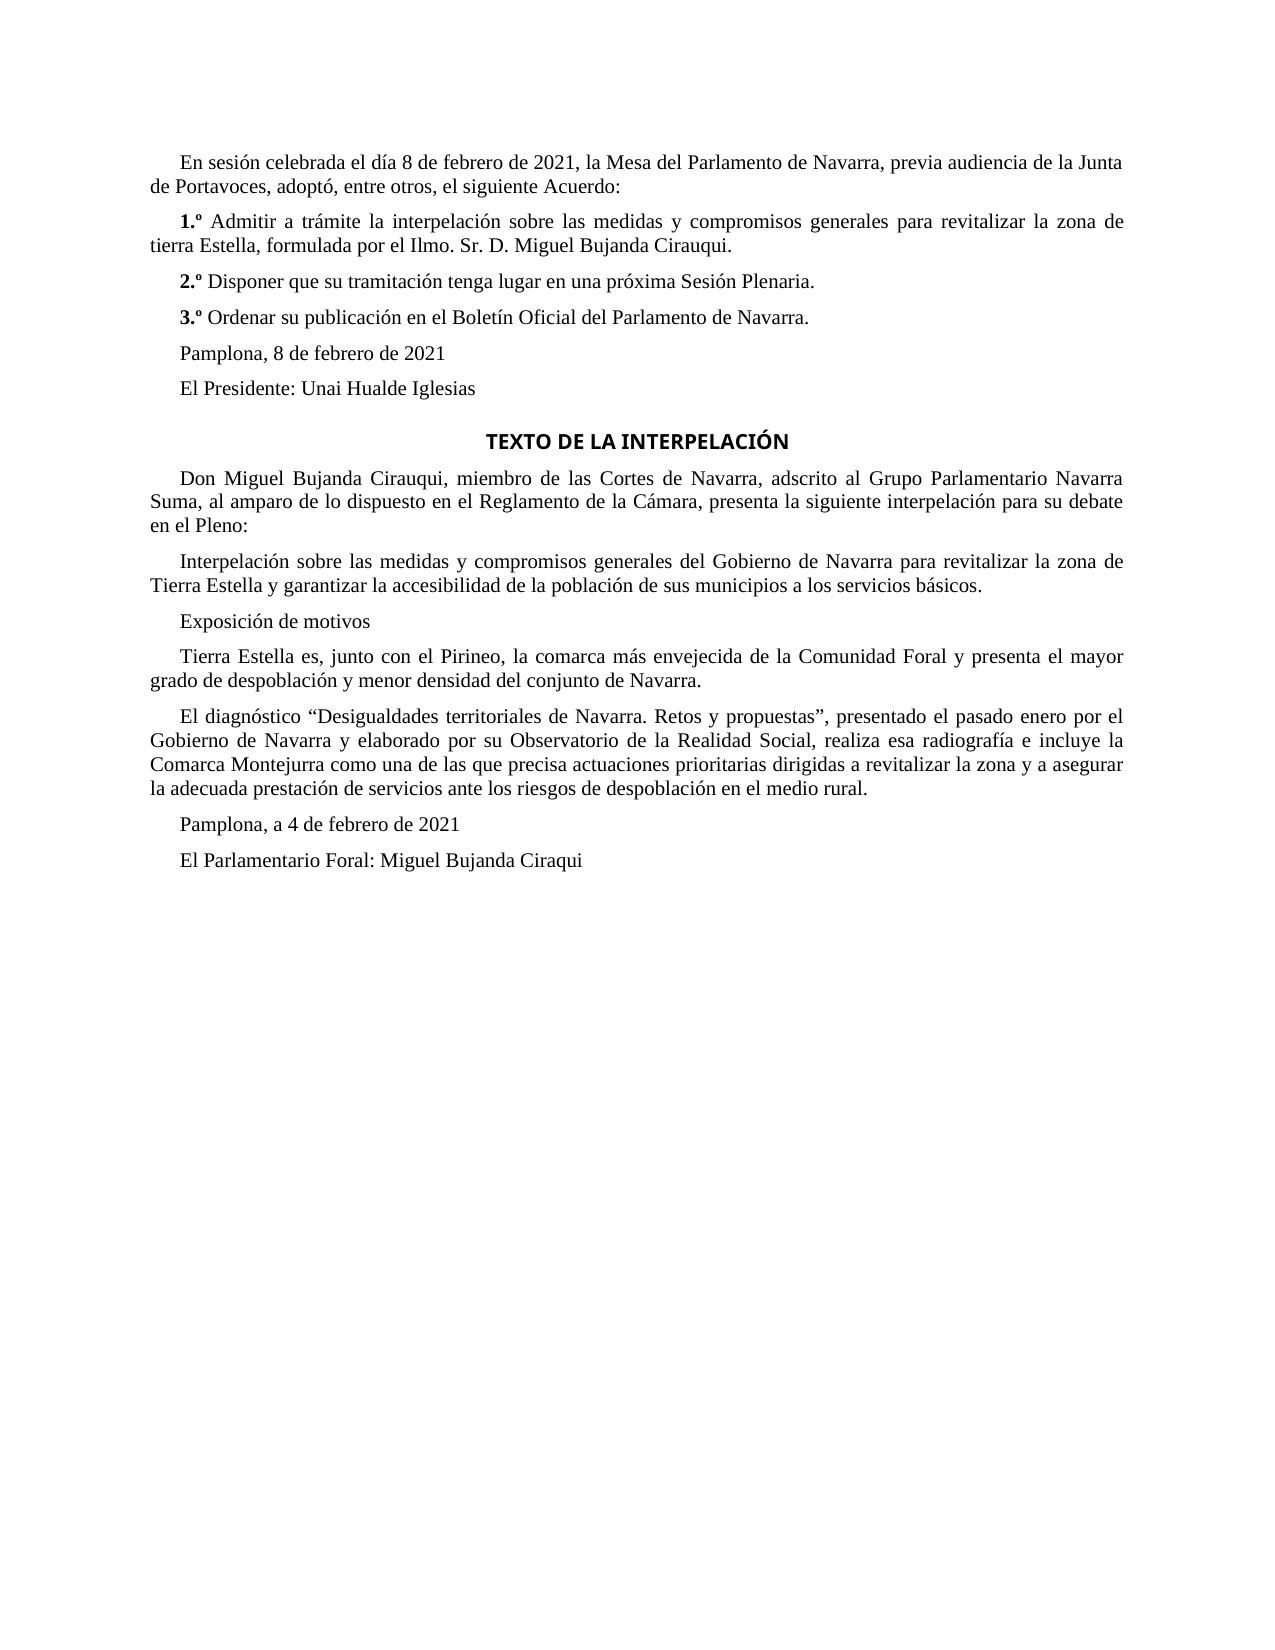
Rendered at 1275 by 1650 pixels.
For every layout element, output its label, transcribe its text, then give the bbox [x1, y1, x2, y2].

text Tierra Estella es, junto con el Pirineo, la comarca más envejecida de la Comunidad Foral y presenta el mayor grado de despoblación y menor densidad del conjunto de Navarra. [150, 645, 1125, 693]
text Exposición de motivos [150, 609, 1125, 633]
text Don Miguel Bujanda Cirauqui, miembro de las Cortes de Navarra, adscrito al Grupo Parlamentario Navarra Suma, al amparo de lo dispuesto en el Reglamento de la Cámara, presenta la siguiente interpelación para su debate en el Pleno: [150, 466, 1125, 538]
text 2.º Disponer que su tramitación tenga lugar en una próxima Sesión Plenaria. [150, 269, 1125, 293]
text En sesión celebrada el día 8 de febrero de 2021, la Mesa del Parlamento de Navarra, previa audiencia de la Junta de Portavoces, adoptó, entre otros, el siguiente Acuerdo: [150, 150, 1125, 198]
text TEXTO DE LA INTERPELACIÓN [150, 430, 1125, 454]
text El diagnóstico “Desigualdades territoriales de Navarra. Retos y propuestas”, presentado el pasado enero por el Gobierno de Navarra y elaborado por su Observatorio de la Realidad Social, realiza esa radiografía e incluye la Comarca Montejurra como una de las que precisa actuaciones prioritarias dirigidas a revitalizar la zona y a asegurar la adecuada prestación de servicios ante los riesgos de despoblación en el medio rural. [150, 704, 1125, 800]
text El Parlamentario Foral: Miguel Bujanda Ciraqui [150, 848, 1125, 872]
text Pamplona, a 4 de febrero de 2021 [150, 812, 1125, 836]
text El Presidente: Unai Hualde Iglesias [150, 377, 1125, 401]
text Interpelación sobre las medidas y compromisos generales del Gobierno de Navarra para revitalizar la zona de Tierra Estella y garantizar la accesibilidad de la población de sus municipios a los servicios básicos. [150, 549, 1125, 597]
text 1.º Admitir a trámite la interpelación sobre las medidas y compromisos generales para revitalizar la zona de tierra Estella, formulada por el Ilmo. Sr. D. Miguel Bujanda Cirauqui. [150, 210, 1125, 258]
text 3.º Ordenar su publicación en el Boletín Oficial del Parlamento de Navarra. [150, 305, 1125, 329]
text Pamplona, 8 de febrero de 2021 [150, 341, 1125, 365]
